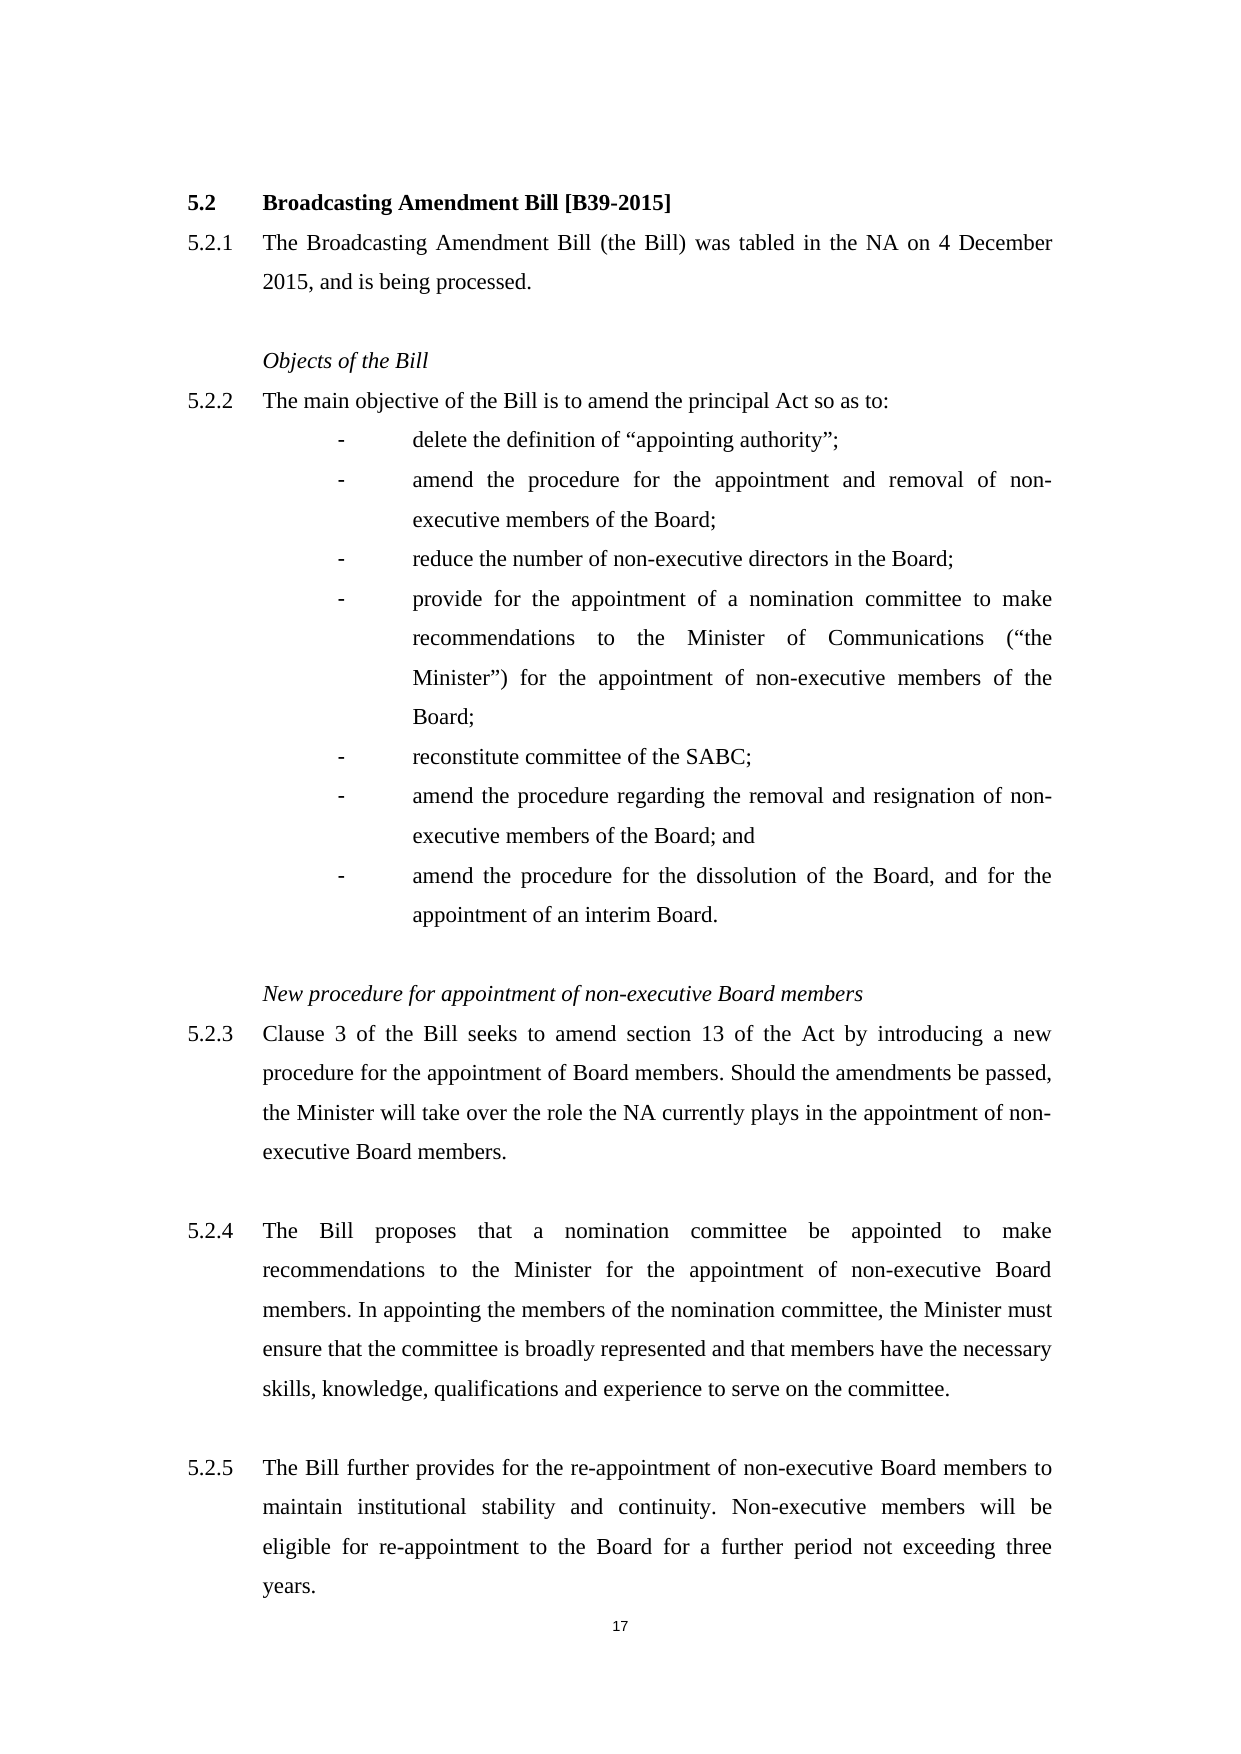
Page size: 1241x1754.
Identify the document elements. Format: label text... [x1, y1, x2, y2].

text 5.2.4 The Bill proposes that a nomination committee be appointed to make recommendations to the Minister for the appointment of non-executive Board members. In appointing the members of the nomination committee, the Minister must ensure that the committee is broadly represented and that members have the necessary skills, knowledge, qualifications and experience to serve on the committee. [187, 1217, 1053, 1401]
list reduce the number of non-executive directors in the Board; [337, 545, 1053, 572]
text 5.2.5 The Bill further provides for the re-appointment of non-executive Board members to maintain institutional stability and continuity. Non-executive members will be eligible for re-appointment to the Board for a further period not exceeding three years. [187, 1454, 1053, 1599]
list amend the procedure for the dissolution of the Board, and for the appointment of an interim Board. [337, 862, 1053, 927]
text 5.2.2 The main objective of the Bill is to amend the principal Act so as to: [187, 387, 1053, 413]
list reconstitute committee of the SABC; [337, 743, 1053, 769]
list amend the procedure regarding the removal and resignation of non-executive members of the Board; and [337, 782, 1053, 848]
text 5.2.1 The Broadcasting Amendment Bill (the Bill) was tabled in the NA on 4 December 2015, and is being processed. [187, 229, 1053, 295]
text New procedure for appointment of non-executive Board members [262, 980, 1053, 1006]
text 5.2 Broadcasting Amendment Bill [B39-2015] [187, 189, 1053, 216]
list delete the definition of “appointing authority”; [337, 426, 1053, 453]
text 5.2.3 Clause 3 of the Bill seeks to amend section 13 of the Act by introducing a new procedure for the appointment of Board members. Should the amendments be passed, the Minister will take over the role the NA currently plays in the appointment of non-executive Board members. [187, 1019, 1053, 1164]
list provide for the appointment of a nomination committee to make recommendations to the Minister of Communications (“the Minister”) for the appointment of non-executive members of the Board; [337, 585, 1053, 730]
list amend the procedure for the appointment and removal of non-executive members of the Board; [337, 466, 1053, 532]
text Objects of the Bill [262, 347, 1053, 374]
